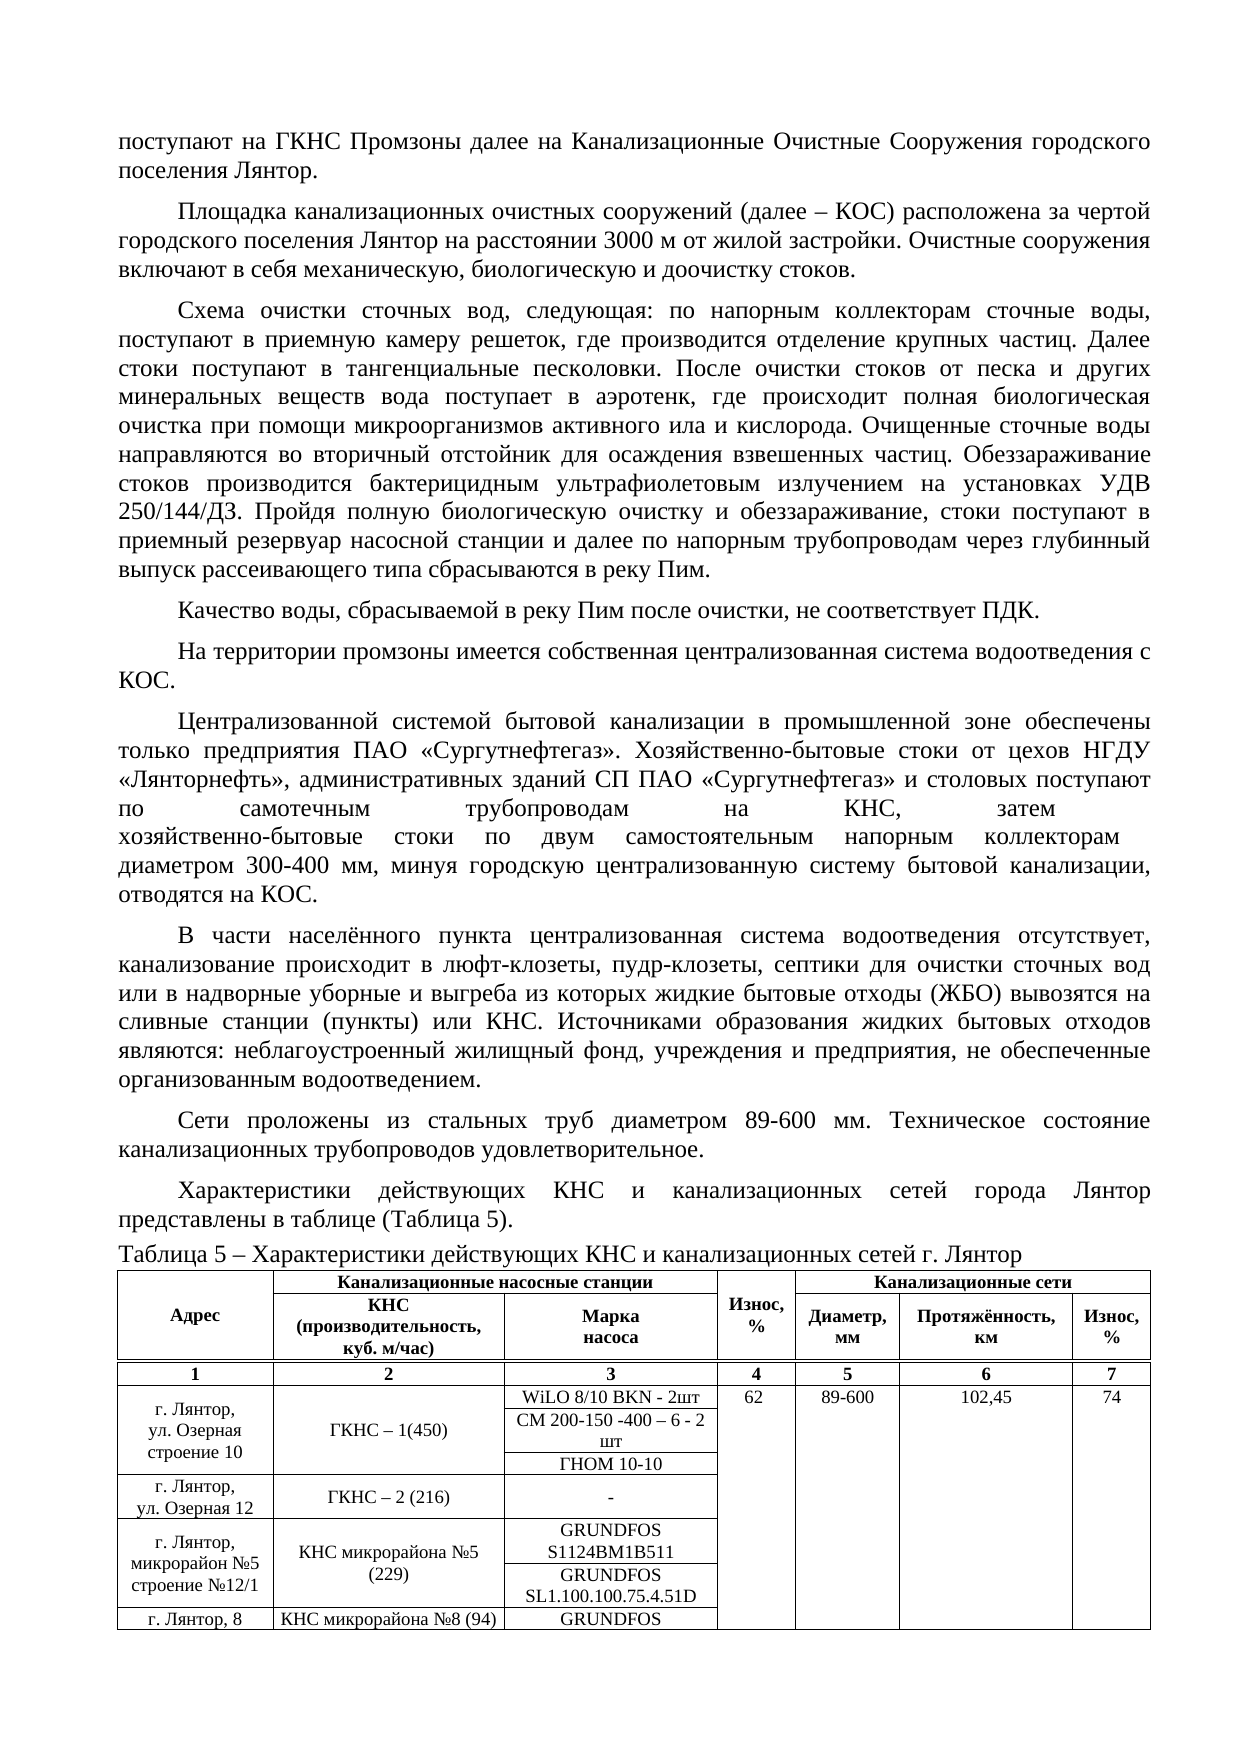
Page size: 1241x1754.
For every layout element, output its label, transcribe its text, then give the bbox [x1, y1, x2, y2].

table_cell GRUNDFOS S1124ВМ1В511 [505, 1519, 717, 1562]
table_cell г. Лянтор, ул. Озерная 12 [118, 1475, 273, 1518]
table_cell г. Лянтор, ул. Озерная строение 10 [118, 1386, 273, 1474]
text Схема очистки сточных вод, следующая: по напорным коллекторам сточные воды, поступают в приемную камеру решеток, где производится отделение крупных частиц. Далее стоки поступают в тангенциальные песколовки. После очистки стоков от песка и других минеральных веществ вода поступает в аэротенк, где происходит полная биологическая очистка при помощи микроорганизмов активного ила и кислорода. Очищенные сточные воды направляются во вторичный отстойник для осаждения взвешенных частиц. Обеззараживание стоков производится бактерицидным ультрафиолетовым излучением на установках УДВ 250/144/ДЗ. Пройдя полную биологическую очистку и обеззараживание, стоки поступают в приемный резервуар насосной станции и далее по напорным трубопроводам через глубинный выпуск рассеивающего типа сбрасываются в реку Пим. [118, 295, 1152, 583]
text Сети проложены из стальных труб диаметром 89-600 мм. Техническое состояние канализационных трубопроводов удовлетворительное. [118, 1105, 1152, 1163]
table_header 1 [118, 1363, 273, 1385]
table_cell СМ 200-150 -400 – 6 - 2 шт [505, 1409, 717, 1452]
table_header Канализационные насосные станции [274, 1271, 717, 1293]
table_cell Протяжённость, км [900, 1294, 1072, 1358]
table_cell - [505, 1475, 717, 1518]
text Централизованной системой бытовой канализации в промышленной зоне обеспечены только предприятия ПАО «Сургутнефтегаз». Хозяйственно-бытовые стоки от цехов НГДУ «Лянторнефть», административных зданий СП ПАО «Сургутнефтегаз» и столовых поступают по самотечным трубопроводам на КНС, затем хозяйственно-бытовые стоки по двум самостоятельным напорным коллекторам диаметром 300-400 мм, минуя городскую централизованную систему бытовой канализации, отводятся на КОС. [118, 706, 1152, 908]
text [118, 126, 1152, 184]
table_header 5 [796, 1363, 899, 1385]
table_header 6 [900, 1363, 1072, 1385]
table_cell КНС микрорайона №8 (94) [274, 1608, 504, 1629]
table_cell Износ, % [1073, 1294, 1150, 1358]
table_header Износ, % [718, 1271, 795, 1358]
table_cell 89-600 [796, 1386, 899, 1629]
table_header 7 [1073, 1363, 1150, 1385]
text Таблица 5 – Характеристики действующих КНС и канализационных сетей г. Лянтор [118, 1239, 1152, 1268]
table_cell Диаметр, мм [796, 1294, 899, 1358]
table_header Канализационные сети [796, 1271, 1150, 1293]
table_cell 74 [1073, 1386, 1150, 1629]
table_cell ГКНС – 1(450) [274, 1386, 504, 1474]
table_cell Марка насоса [505, 1294, 717, 1358]
table_cell г. Лянтор, 8 микрорайон [118, 1608, 273, 1629]
table_cell GRUNDFOS SE1.80.80.22.4.50D – 2шт [505, 1608, 717, 1629]
table_header 2 [274, 1363, 504, 1385]
table_cell GRUNDFOS SL1.100.100.75.4.51D [505, 1564, 717, 1607]
text Площадка канализационных очистных сооружений (далее – КОС) расположена за чертой городского поселения Лянтор на расстоянии 3000 м от жилой застройки. Очистные сооружения включают в себя механическую, биологическую и доочистку стоков. [118, 196, 1152, 283]
table_cell ГНОМ 10-10 [505, 1453, 717, 1474]
text В части населённого пункта централизованная система водоотведения отсутствует, канализование происходит в люфт-клозеты, пудр-клозеты, септики для очистки сточных вод или в надворные уборные и выгреба из которых жидкие бытовые отходы (ЖБО) вывозятся на сливные станции (пункты) или КНС. Источниками образования жидких бытовых отходов являются: неблагоустроенный жилищный фонд, учреждения и предприятия, не обеспеченные организованным водоотведением. [118, 920, 1152, 1093]
text Качество воды, сбрасываемой в реку Пим после очистки, не соответствует ПДК. [118, 595, 1152, 624]
table_cell 62 [718, 1386, 795, 1629]
table_cell КНС микрорайона №5 (229) [274, 1519, 504, 1607]
table_cell WiLO 8/10 BKN - 2шт [505, 1386, 717, 1407]
table_header 4 [718, 1363, 795, 1385]
table_cell 102,45 [900, 1386, 1072, 1629]
table_cell ГКНС – 2 (216) [274, 1475, 504, 1518]
table_cell г. Лянтор, микрорайон №5 строение №12/1 [118, 1519, 273, 1607]
table_cell КНС (производительность, куб. м/час) [274, 1294, 504, 1358]
text Характеристики действующих КНС и канализационных сетей города Лянтор представлены в таблице (Таблица 5). [118, 1175, 1152, 1233]
table_header 3 [505, 1363, 717, 1385]
text На территории промзоны имеется собственная централизованная система водоотведения с КОС. [118, 636, 1152, 694]
table_header Адрес [118, 1271, 273, 1358]
